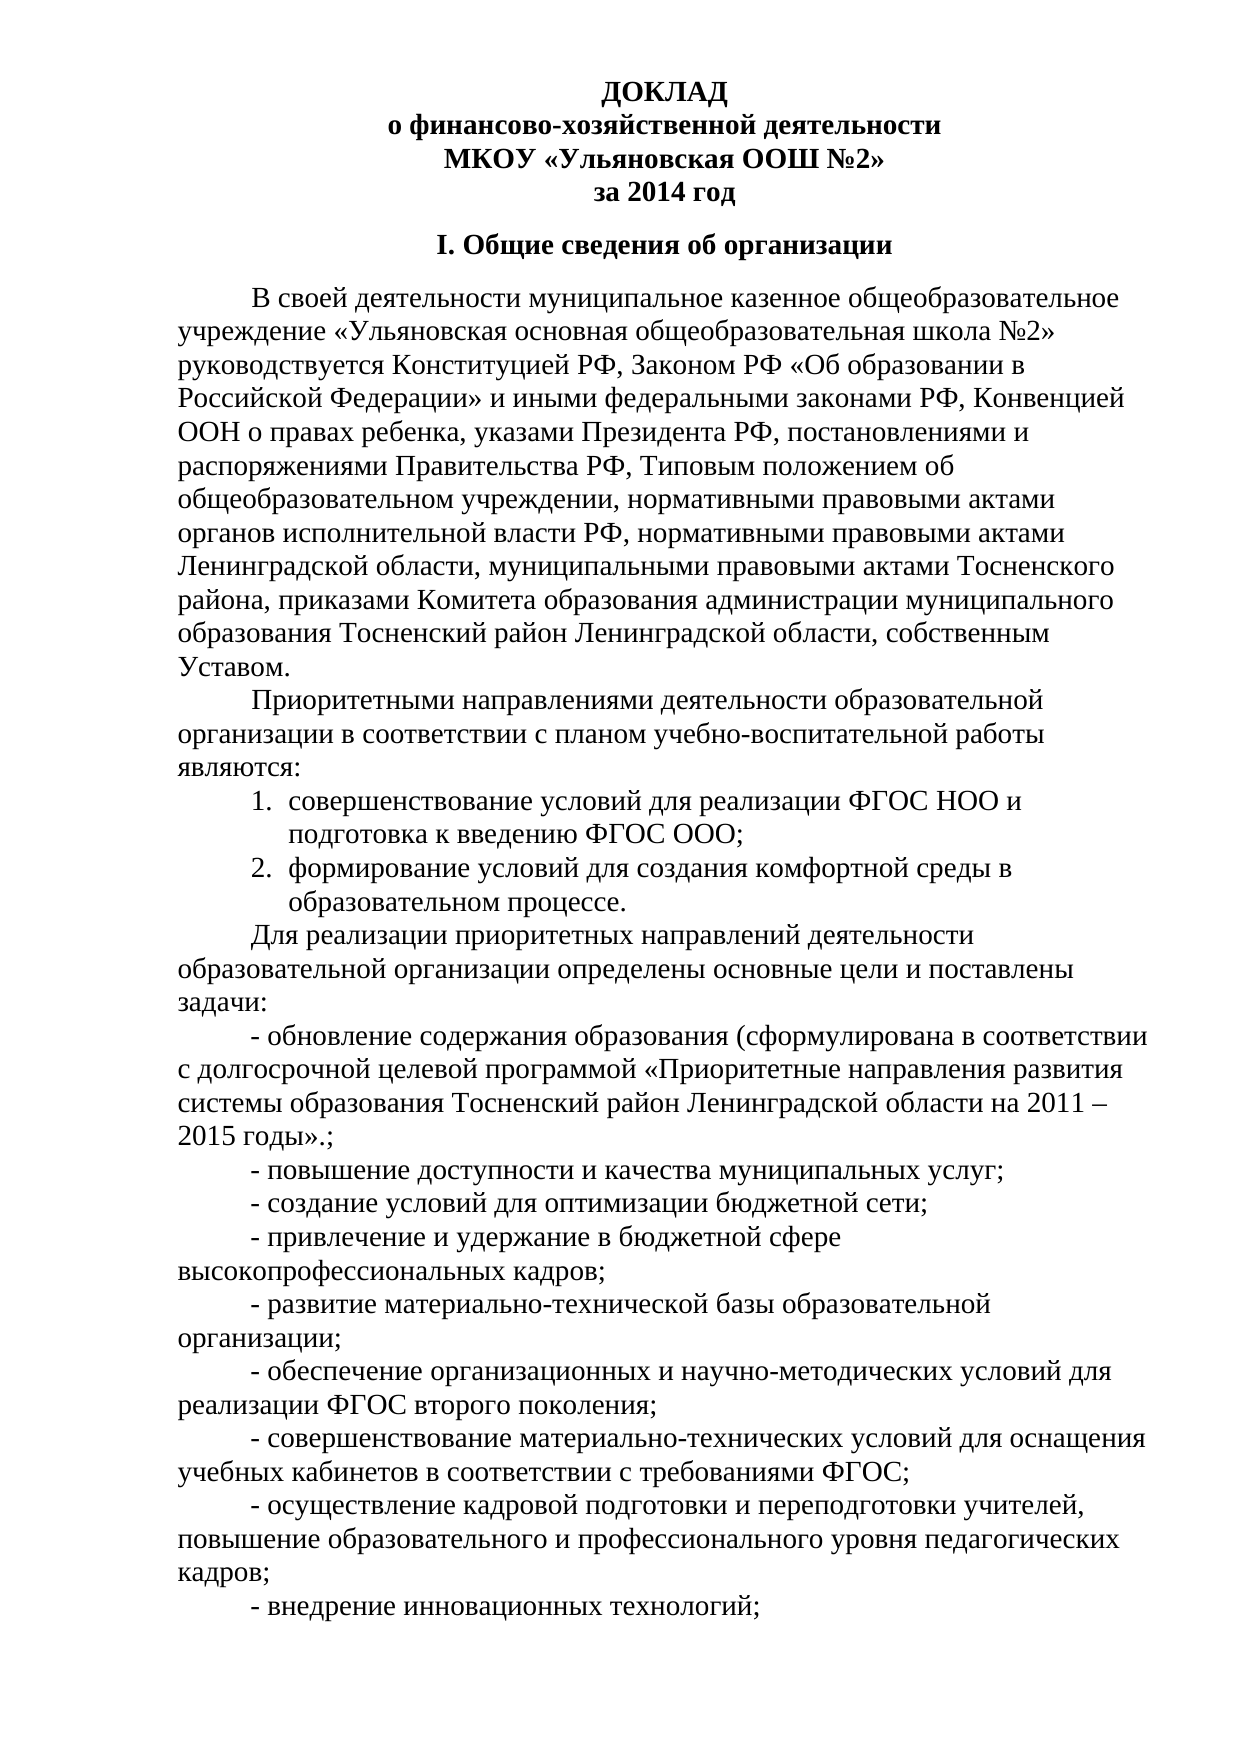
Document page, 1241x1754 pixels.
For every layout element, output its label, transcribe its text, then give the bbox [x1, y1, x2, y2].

text МКОУ «Ульяновская ООШ №2» [177, 141, 1152, 174]
text ДОКЛАД [177, 74, 1152, 107]
text I. Общие сведения об организации [177, 227, 1152, 261]
list формирование условий для создания комфортной среды в образовательном процессе. [251, 850, 1152, 917]
text - внедрение инновационных технологий; [177, 1588, 1152, 1622]
text Приоритетными направлениями деятельности образовательной организации в соответствии с планом учебно-воспитательной работы являются: [177, 682, 1152, 783]
text Для реализации приоритетных направлений деятельности образовательной организации определены основные цели и поставлены задачи: [177, 917, 1152, 1018]
text - обеспечение организационных и научно-методических условий для реализации ФГОС второго поколения; [177, 1353, 1152, 1420]
text В своей деятельности муниципальное казенное общеобразовательное учреждение «Ульяновская основная общеобразовательная школа №2» руководствуется Конституцией РФ, Законом РФ «Об образовании в Российской Федерации» и иными федеральными законами РФ, Конвенцией ООН о правах ребенка, указами Президента РФ, постановлениями и распоряжениями Правительства РФ, Типовым положением об общеобразовательном учреждении, нормативными правовыми актами органов исполнительной власти РФ, нормативными правовыми актами Ленинградской области, муниципальными правовыми актами Тосненского района, приказами Комитета образования администрации муниципального образования Тосненский район Ленинградской области, собственным Уставом. [177, 280, 1152, 682]
list совершенствование условий для реализации ФГОС НОО и подготовка к введению ФГОС ООО; [251, 783, 1152, 850]
text о финансово-хозяйственной деятельности [177, 107, 1152, 141]
text - развитие материально-технической базы образовательной организации; [177, 1286, 1152, 1353]
text за 2014 год [177, 174, 1152, 208]
text - обновление содержания образования (сформулирована в соответствии с долгосрочной целевой программой «Приоритетные направления развития системы образования Тосненский район Ленинградской области на 2011 – 2015 годы».; [177, 1018, 1152, 1152]
text - повышение доступности и качества муниципальных услуг; [177, 1152, 1152, 1186]
text - осуществление кадровой подготовки и переподготовки учителей, повышение образовательного и профессионального уровня педагогических кадров; [177, 1487, 1152, 1588]
text - совершенствование материально-технических условий для оснащения учебных кабинетов в соответствии с требованиями ФГОС; [177, 1420, 1152, 1487]
text - создание условий для оптимизации бюджетной сети; [177, 1186, 1152, 1219]
text - привлечение и удержание в бюджетной сфере высокопрофессиональных кадров; [177, 1219, 1152, 1286]
